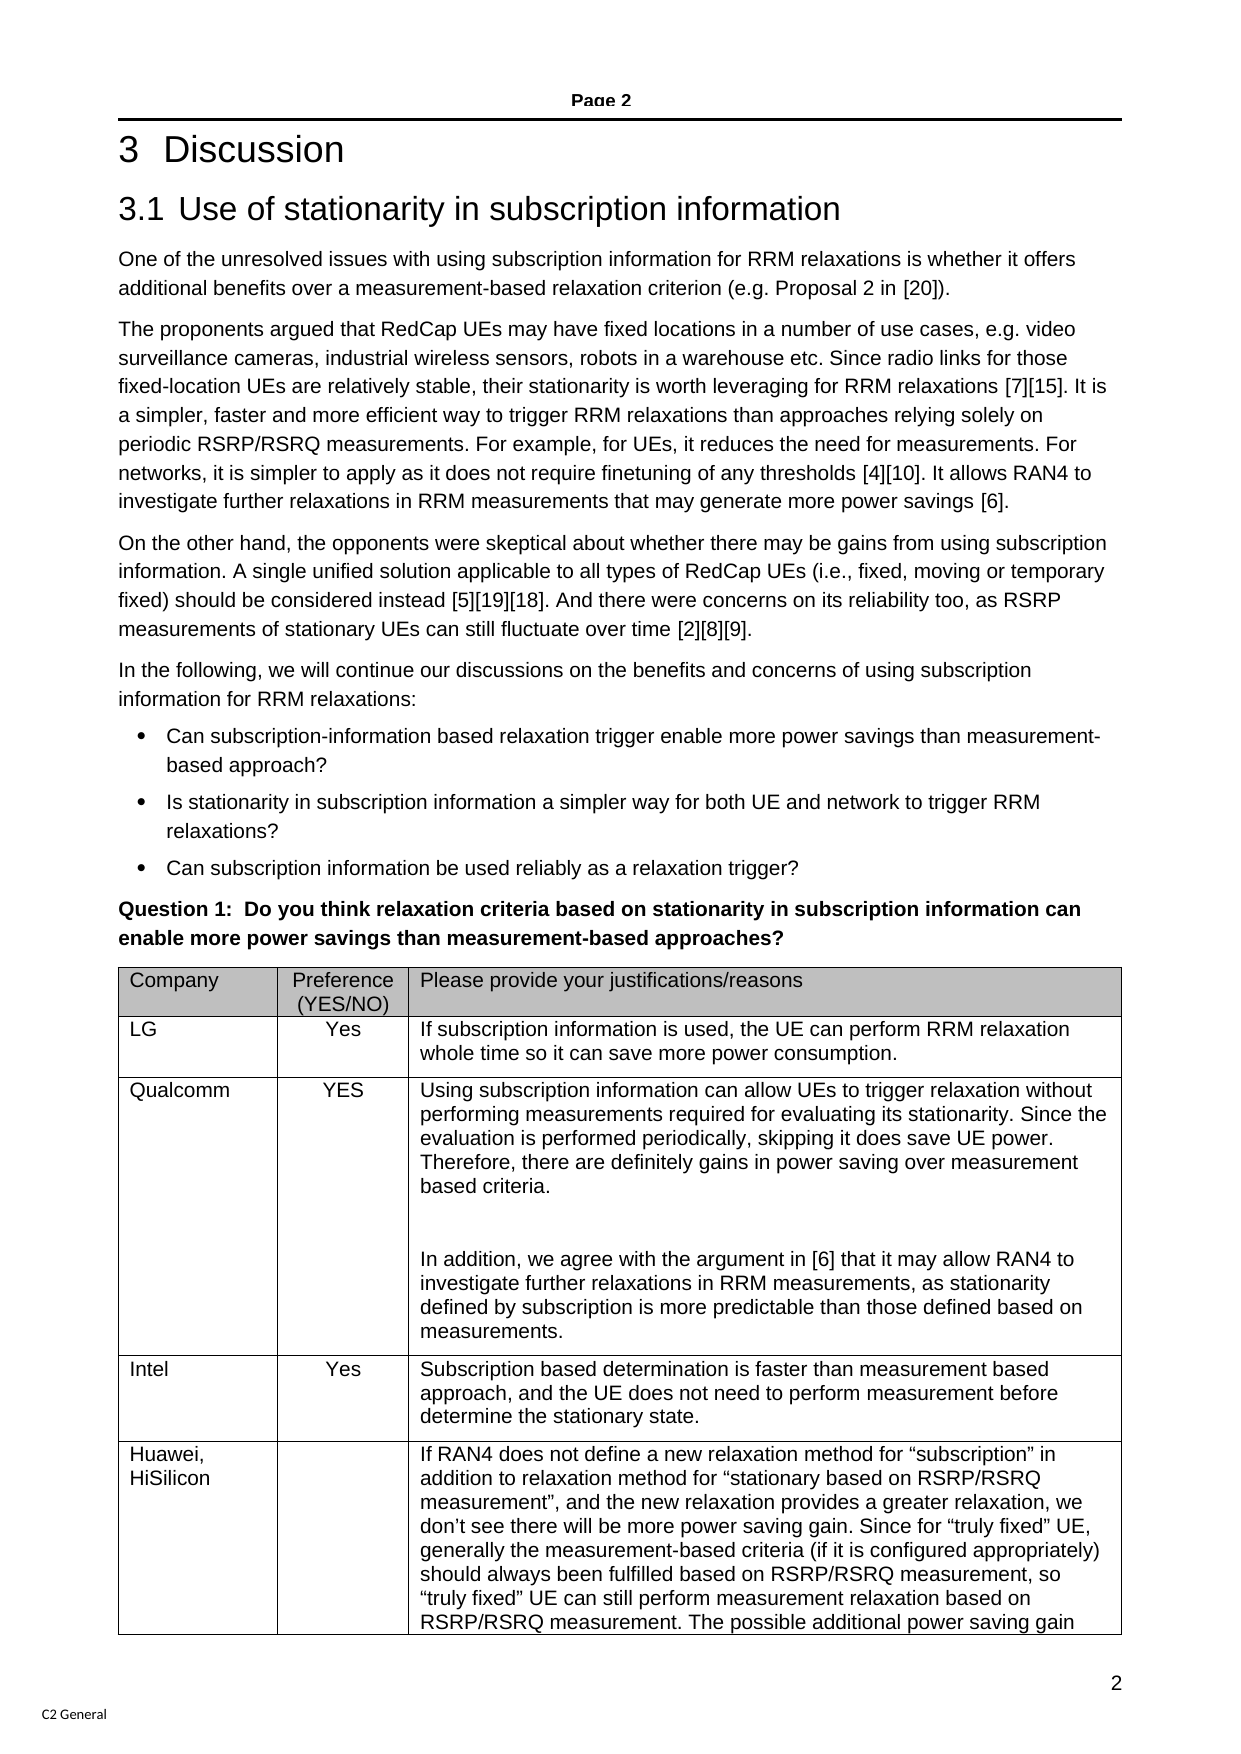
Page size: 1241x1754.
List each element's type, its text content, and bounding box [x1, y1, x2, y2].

table_cell Huawei, HiSilicon [119, 1442, 277, 1633]
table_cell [409, 1442, 1121, 1633]
text Question 1: Do you think relaxation criteria based on stationarity in subscription information can enable more power savings than measurement-based approaches? [118, 897, 1122, 949]
table_cell Yes [278, 1356, 408, 1441]
table_cell LG [119, 1017, 277, 1077]
table_cell Using subscription information can allow UEs to trigger relaxation without performing measurements required for evaluating its stationarity. Since the evaluation is performed periodically, skipping it does save UE power. Therefore, there are definitely gains in power saving over measurement based criteria. In addition, we agree with the argument in [6] that it may allow RAN4 to investigate further relaxations in RRM measurements, as stationarity defined by subscription is more predictable than those defined based on measurements. [409, 1078, 1121, 1355]
text One of the unresolved issues with using subscription information for RRM relaxations is whether it offers additional benefits over a measurement-based relaxation criterion (e.g. Proposal 2 in [20]). [118, 247, 1122, 299]
table_cell [278, 1442, 408, 1633]
table_header Company [119, 968, 277, 1016]
text In the following, we will continue our discussions on the benefits and concerns of using subscription information for RRM relaxations: [118, 658, 1122, 711]
table_header Preference (YES/NO) [278, 968, 408, 1016]
table_cell Qualcomm [119, 1078, 277, 1355]
table_cell YES [278, 1078, 408, 1355]
text The proponents argued that RedCap UEs may have fixed locations in a number of use cases, e.g. video surveillance cameras, industrial wireless sensors, robots in a warehouse etc. Since radio links for those fixed-location UEs are relatively stable, their stationarity is worth leveraging for RRM relaxations [7][15]. It is a simpler, faster and more efficient way to trigger RRM relaxations than approaches relying solely on periodic RSRP/RSRQ measurements. For example, for UEs, it reduces the need for measurements. For networks, it is simpler to apply as it does not require finetuning of any thresholds [4][10]. It allows RAN4 to investigate further relaxations in RRM measurements that may generate more power savings [6]. [118, 317, 1122, 513]
list Is stationarity in subscription information a simpler way for both UE and network to trigger RRM relaxations? [138, 789, 1122, 842]
table_cell If subscription information is used, the UE can perform RRM relaxation whole time so it can save more power consumption. [409, 1017, 1121, 1077]
table_cell Subscription based determination is faster than measurement based approach, and the UE does not need to perform measurement before determine the stationary state. [409, 1356, 1121, 1441]
text On the other hand, the opponents were skeptical about whether there may be gains from using subscription information. A single unified solution applicable to all types of RedCap UEs (i.e., fixed, moving or temporary fixed) should be considered instead [5][19][18]. And there were concerns on its reliability too, as RSRP measurements of stationary UEs can still fluctuate over time [2][8][9]. [118, 530, 1122, 641]
subtitle Use of stationarity in subscription information [118, 189, 1122, 228]
list Can subscription information be used reliably as a relaxation trigger? [138, 856, 1122, 879]
subtitle Discussion [118, 121, 1122, 171]
table_cell Yes [278, 1017, 408, 1077]
table_cell Intel [119, 1356, 277, 1441]
table_header Please provide your justifications/reasons [409, 968, 1121, 1016]
list Can subscription-information based relaxation trigger enable more power savings than measurement-based approach? [138, 724, 1122, 776]
